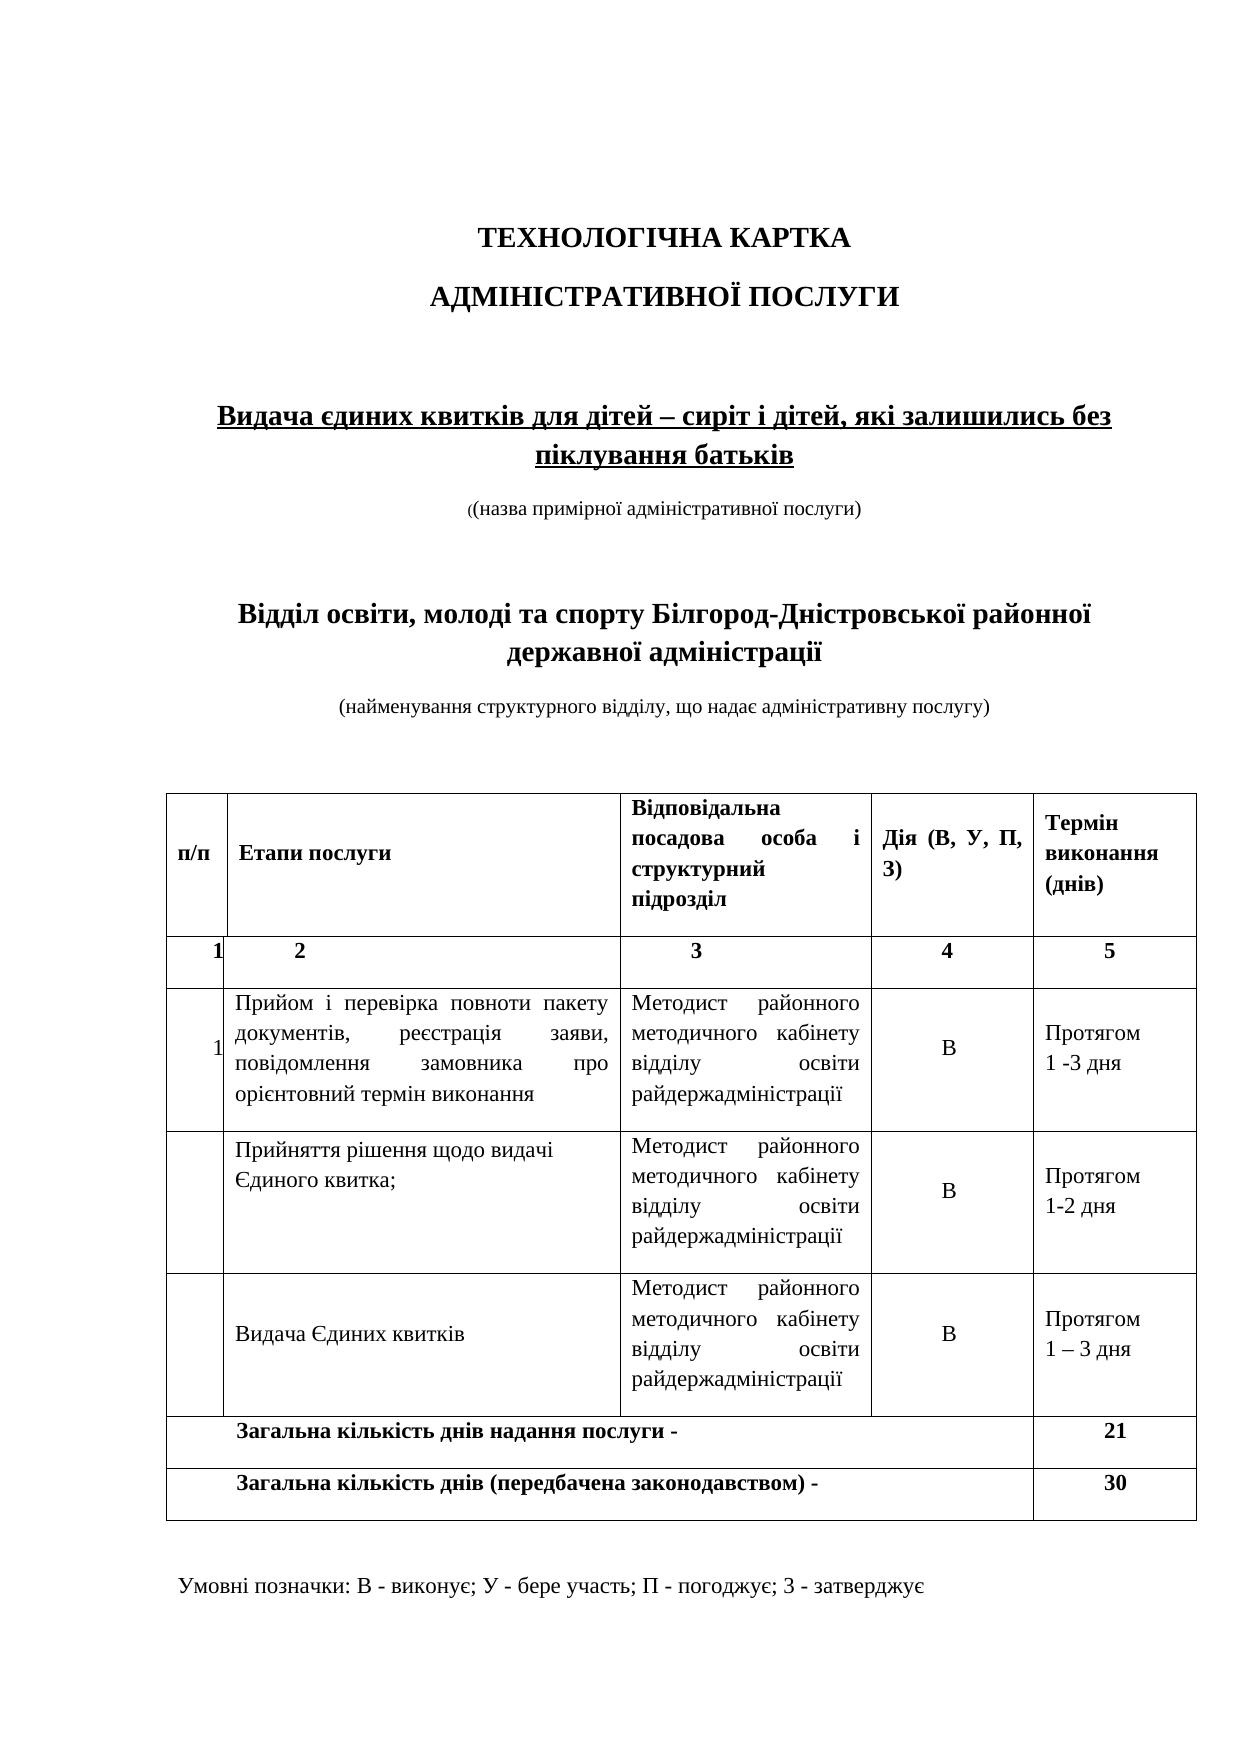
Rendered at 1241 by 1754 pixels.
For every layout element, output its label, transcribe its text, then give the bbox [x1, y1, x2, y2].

table_cell [167, 1132, 223, 1273]
text ((назва примірної адміністративної послуги) [177, 496, 1152, 520]
table_cell 30 [1034, 1469, 1196, 1520]
table_cell Прийом і перевірка повноти пакету документів, реєстрація заяви, повідомлення замовника про орієнтовний термін виконання [224, 989, 620, 1131]
table_cell В [872, 1132, 1033, 1273]
text (найменування структурного відділу, що надає адміністративну послугу) [177, 694, 1152, 718]
table_cell 5 [1034, 937, 1196, 988]
table_header Термін виконання (днів) [1034, 794, 1196, 936]
table_cell 1 [167, 937, 223, 988]
table_cell [167, 1274, 223, 1416]
table_cell 2 [224, 937, 620, 988]
table_cell Видача Єдиних квитків [224, 1274, 620, 1416]
table_header Етапи послуги [228, 794, 620, 936]
text Умовні позначки: В - виконує; У - бере участь; П - погоджує; 3 - затверджує [177, 1572, 1152, 1599]
table_cell Протягом 1 – 3 дня [1034, 1274, 1196, 1416]
text АДМІНІСТРАТИВНОЇ ПОСЛУГИ [177, 279, 1152, 313]
table_cell Прийняття рішення щодо видачі Єдиного квитка; [224, 1132, 620, 1273]
table_cell 3 [621, 937, 871, 988]
table_header п/п [167, 794, 227, 936]
table_cell 21 [1034, 1417, 1196, 1468]
table_cell В [872, 1274, 1033, 1416]
table_cell 4 [872, 937, 1033, 988]
text Відділ освіти, молоді та спорту Білгород-Дністровської районної державної адміністрації [177, 596, 1152, 668]
table_cell Загальна кількість днів (передбачена законодавством) - [167, 1469, 1033, 1520]
text Видача єдиних квитків для дітей – сиріт і дітей, які залишились без піклування батьків [177, 398, 1152, 470]
table_cell Методист районного методичного кабінету відділу освіти райдержадміністрації [621, 1132, 871, 1273]
text ТЕХНОЛОГІЧНА КАРТКА [177, 220, 1152, 254]
table_header Дія (В, У, П, З) [872, 794, 1033, 936]
table_cell Методист районного методичного кабінету відділу освіти райдержадміністрації [621, 989, 871, 1131]
table_cell Методист районного методичного кабінету відділу освіти райдержадміністрації [621, 1274, 871, 1416]
table_cell 1 [167, 989, 223, 1131]
table_cell Протягом 1 -3 дня [1034, 989, 1196, 1131]
table_cell Протягом 1-2 дня [1034, 1132, 1196, 1273]
table_cell В [872, 989, 1033, 1131]
table_header Відповідальна посадова особа і структурний підрозділ [621, 794, 871, 936]
table_cell Загальна кількість днів надання послуги - [167, 1417, 1033, 1468]
